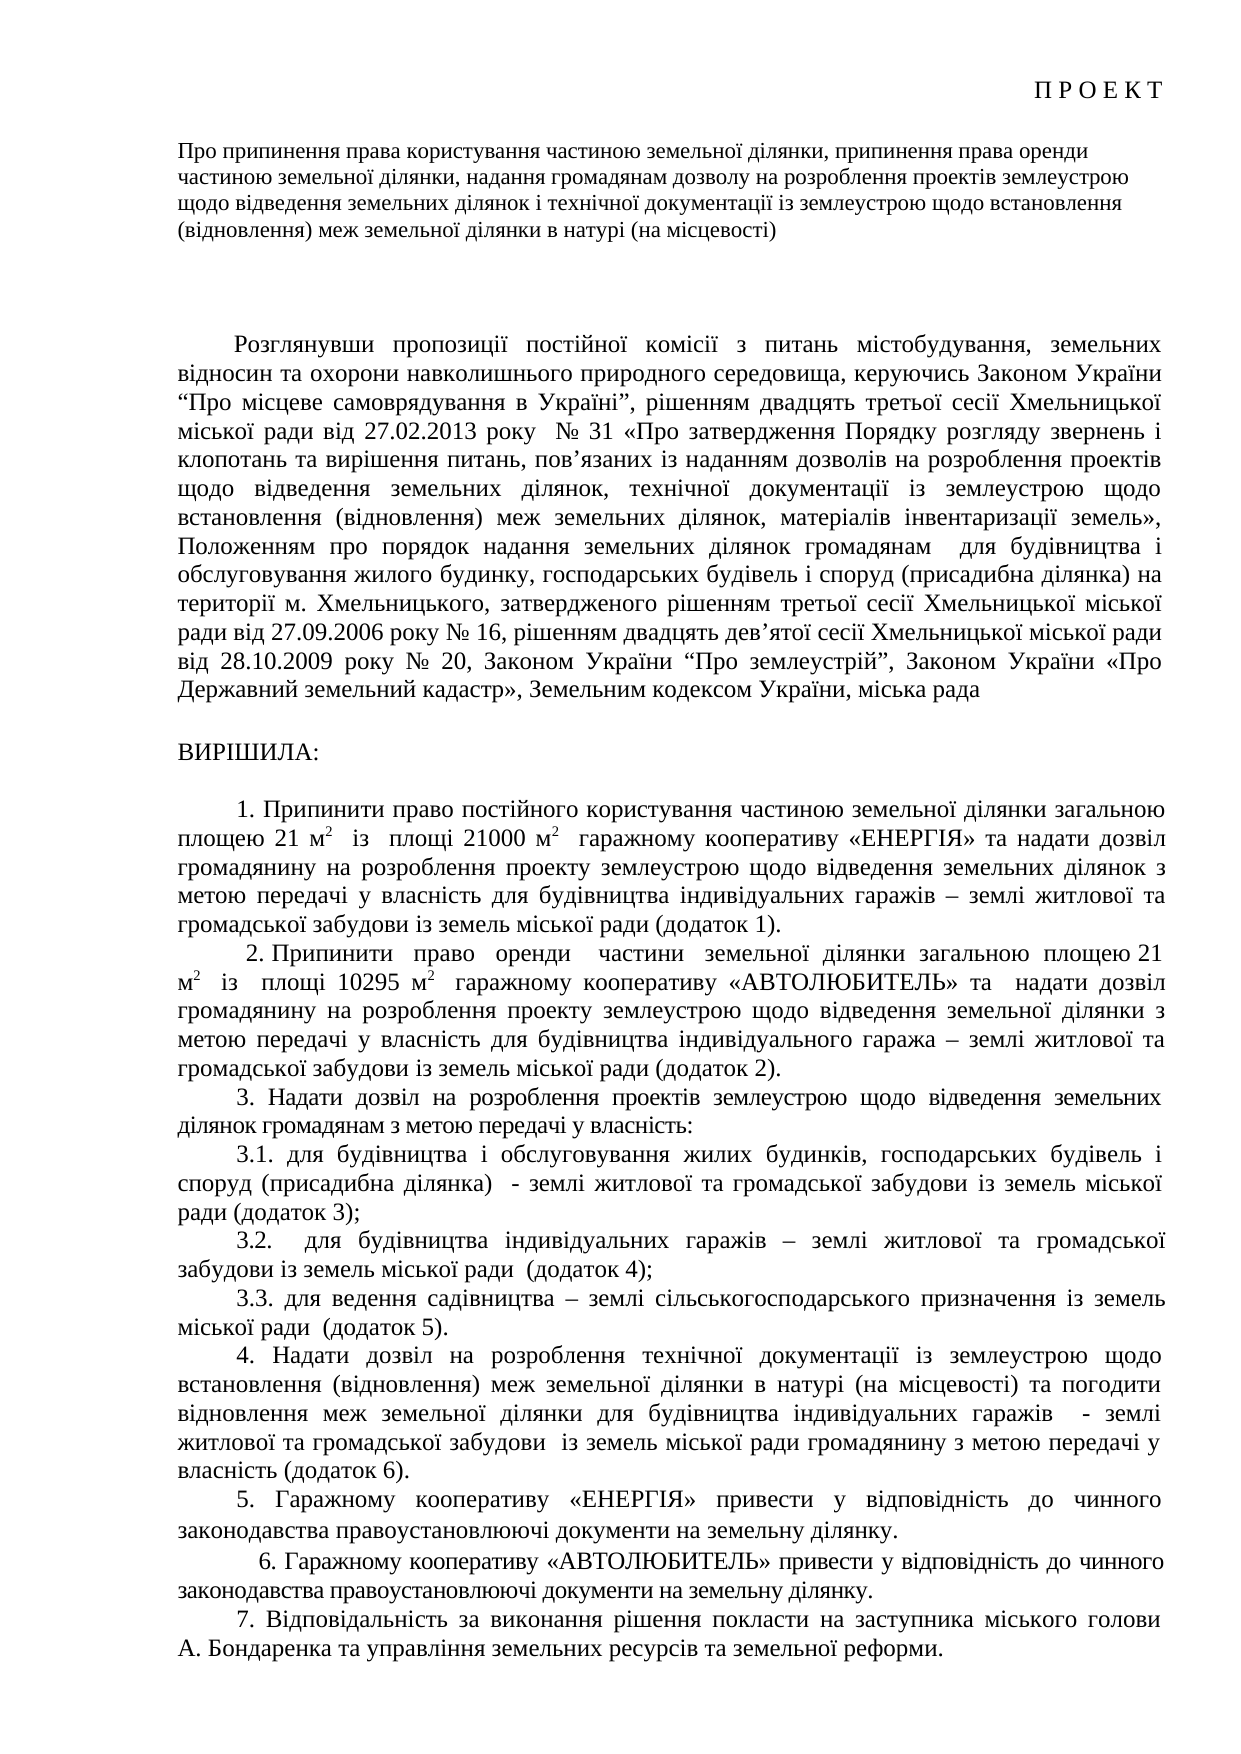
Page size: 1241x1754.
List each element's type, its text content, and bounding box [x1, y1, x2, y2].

text 6. Гаражному кооперативу «АВТОЛЮБИТЕЛЬ» привести у відповідність до чинного законодавства правоустановлюючі документи на земельну ділянку. [177, 1546, 1167, 1604]
text 2. Припинити право оренди частини земельної ділянки загальною площею 21 м2 із площі 10295 м2 гаражному кооперативу «АВТОЛЮБИТЕЛЬ» та надати дозвіл громадянину на розроблення проекту землеустрою щодо відведення земельної ділянки з метою передачі у власність для будівництва індивідуального гаража – землі житлової та громадської забудови із земель міської ради (додаток 2). [177, 938, 1167, 1082]
text 3.3. для ведення садівництва – землі сільськогосподарського призначення із земель міської ради (додаток 5). [177, 1283, 1167, 1341]
text Розглянувши пропозиції постійної комісії з питань містобудування, земельних відносин та охорони навколишнього природного середовища, керуючись Законом України “Про місцеве самоврядування в Україні”, рішенням двадцять третьої сесії Хмельницької міської ради від 27.02.2013 року № 31 «Про затвердження Порядку розгляду звернень і клопотань та вирішення питань, пов’язаних із наданням дозволів на розроблення проектів щодо відведення земельних ділянок, технічної документації із землеустрою щодо встановлення (відновлення) меж земельних ділянок, матеріалів інвентаризації земель», Положенням про порядок надання земельних ділянок громадянам для будівництва і обслуговування жилого будинку, господарських будівель і споруд (присадибна ділянка) на території м. Хмельницького, затвердженого рішенням третьої сесії Хмельницької міської ради від 27.09.2006 року № 16, рішенням двадцять дев’ятої сесії Хмельницької міської ради від 28.10.2009 року № 20, Законом України “Про землеустрій”, Законом України «Про Державний земельний кадастр», Земельним кодексом України, міська рада [177, 329, 1162, 703]
text 3.1. для будівництва і обслуговування жилих будинків, господарських будівель і споруд (присадибна ділянка) - землі житлової та громадської забудови із земель міської ради (додаток 3); [177, 1139, 1162, 1226]
text 7. Відповідальність за виконання рішення покласти на заступника міського голови А. Бондаренка та управління земельних ресурсів та земельної реформи. [177, 1604, 1162, 1661]
text 4. Надати дозвіл на розроблення технічної документації із землеустрою щодо встановлення (відновлення) меж земельної ділянки в натурі (на місцевості) та погодити відновлення меж земельної ділянки для будівництва індивідуальних гаражів - землі житлової та громадської забудови із земель міської ради громадянину з метою передачі у власність (додаток 6). [177, 1341, 1162, 1484]
text 1. Припинити право постійного користування частиною земельної ділянки загальною площею 21 м2 із площі 21000 м2 гаражному кооперативу «ЕНЕРГІЯ» та надати дозвіл громадянину на розроблення проекту землеустрою щодо відведення земельних ділянок з метою передачі у власність для будівництва індивідуальних гаражів – землі житлової та громадської забудови із земель міської ради (додаток 1). [177, 794, 1167, 938]
text 3.2. для будівництва індивідуальних гаражів – землі житлової та громадської забудови із земель міської ради (додаток 4); [177, 1226, 1167, 1283]
text Про припинення права користування частиною земельної ділянки, припинення права оренди частиною земельної ділянки, надання громадянам дозволу на розроблення проектів землеустрою щодо відведення земельних ділянок і технічної документації із землеустрою щодо встановлення (відновлення) меж земельної ділянки в натурі (на місцевості) [177, 137, 1162, 242]
text 5. Гаражному кооперативу «ЕНЕРГІЯ» привести у відповідність до чинного законодавства правоустановлюючі документи на земельну ділянку. [177, 1484, 1162, 1544]
text ВИРІШИЛА: [177, 737, 1162, 766]
text 3. Надати дозвіл на розроблення проектів землеустрою щодо відведення земельних ділянок громадянам з метою передачі у власність: [177, 1082, 1162, 1139]
